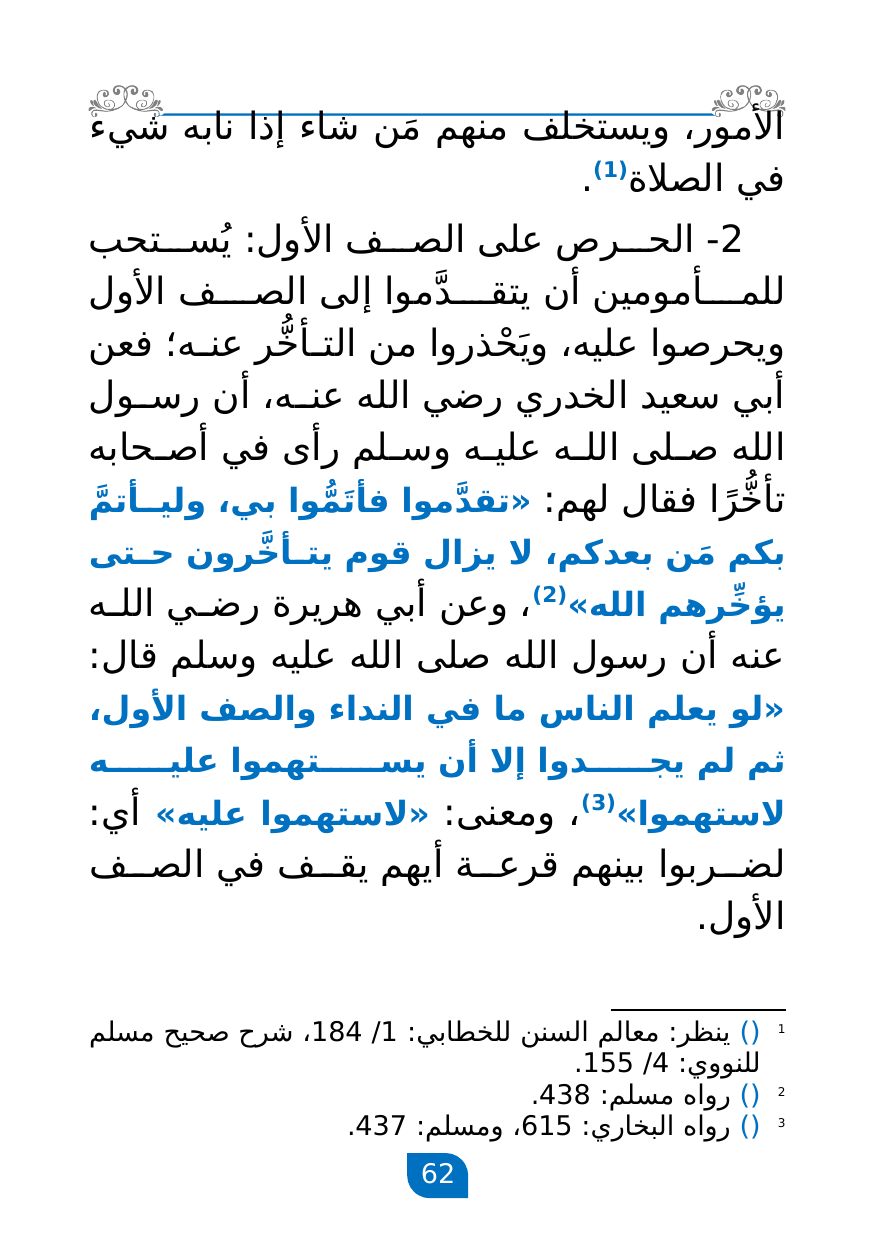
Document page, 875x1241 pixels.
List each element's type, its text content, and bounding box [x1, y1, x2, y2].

text 2- الحرص على الصف الأول: يُستحب للمأمومين أن يتقدَّموا إلى الصف الأول ويحرصوا عليه، ويَحْذروا من التأخُّر عنه؛ فعن أبي سعيد الخدري رضي الله عنه، أن رسول الله صلى الله عليه وسلم رأى في أصحابه تأخُّرًا فقال لهم: «تقدَّموا فأتَمُّوا بي، وليأتمَّ بكم مَن بعدكم، لا يزال قوم يتأخَّرون حتى يؤخِّرهم الله»()، وعن أبي هريرة رضي الله عنه أن رسول الله صلى الله عليه وسلم قال: «لو يعلم الناس ما في النداء والصف الأول، ثم لم يجدوا إلا أن يستهموا عليه لاستهموا»()، ومعنى: «لاستهموا عليه» أي: لضربوا بينهم قرعة أيهم يقف في الصف الأول. [89, 210, 785, 939]
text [89, 98, 785, 202]
picture [88, 74, 786, 117]
